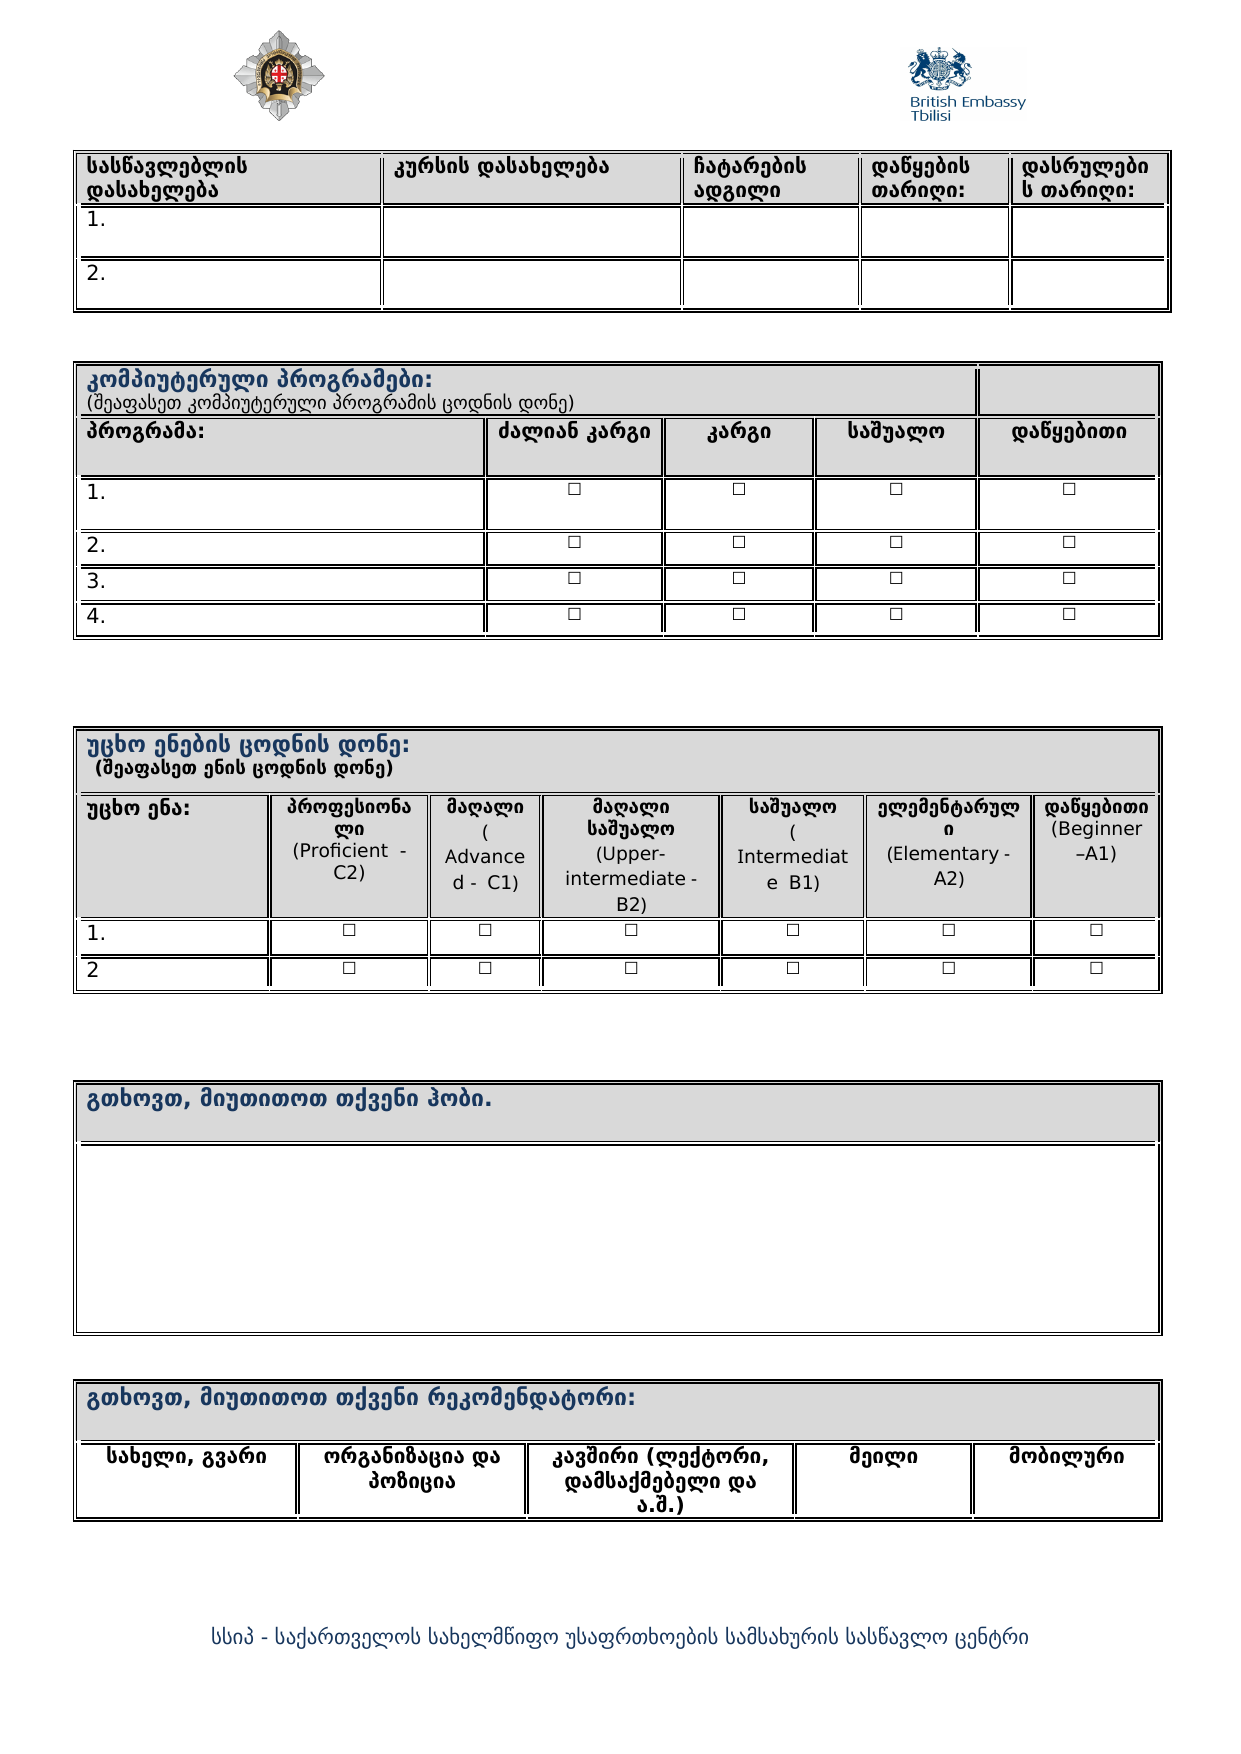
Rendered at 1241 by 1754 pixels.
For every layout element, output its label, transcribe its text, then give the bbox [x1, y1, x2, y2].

table_header უცხო ენების ცოდნის დონე: (შეაფასეთ ენის ცოდნის დონე) [77, 731, 1158, 792]
table_cell უცხო ენა: [75, 792, 269, 917]
table_cell მობილური [973, 1440, 1161, 1517]
table_cell პროფესიონალი (Proficient - C2) [272, 796, 427, 917]
table_cell დაწყებითი (Beginner –A1) [1032, 792, 1161, 917]
table_cell ჩატარების ადგილი [682, 151, 860, 203]
table_cell [1010, 203, 1169, 256]
table_cell [384, 208, 680, 256]
table_cell ორგანიზაცია და პოზიცია [298, 1441, 527, 1517]
table_cell ელემენტარული (Elementary - A2) [867, 796, 1030, 917]
table_cell კარგი [666, 419, 812, 475]
table_header გთხოვთ, მიუთითოთ თქვენი რეკომენდატორი: [77, 1384, 1158, 1440]
table_cell მეილი [795, 1441, 973, 1517]
table_cell დასრულების თარიღი: [1010, 151, 1169, 203]
picture [213, 28, 342, 121]
table_cell [860, 256, 1010, 308]
table_cell საშუალო [817, 419, 975, 475]
table_cell დაწყების თარიღი: [860, 151, 1010, 203]
table_header [978, 365, 1158, 414]
table_cell დაწყებითი [978, 414, 1161, 475]
table_cell 2 [75, 954, 269, 989]
table_header კომპიუტერული პროგრამები: (შეაფასეთ კომპიუტერული პროგრამის ცოდნის დონე) [75, 363, 978, 414]
table_header გთხოვთ, მიუთითოთ თქვენი ჰობი. [77, 1085, 1158, 1141]
table_cell მაღალი (Advanced - C1) [431, 796, 539, 917]
table_cell 4. [75, 600, 485, 635]
table_cell [75, 1141, 1161, 1331]
table_cell 1. [75, 917, 269, 954]
table_cell [862, 208, 1008, 256]
table_cell 2. [75, 256, 382, 308]
table_cell პროგრამა: [75, 414, 485, 475]
table_cell 1. [75, 203, 382, 256]
table_cell [382, 256, 682, 308]
table_cell 3. [75, 564, 485, 600]
table_cell საშუალო (Intermediate B1) [723, 796, 863, 917]
table_cell კავშირი (ლექტორი, დამსაქმებელი და ა.შ.) [527, 1445, 794, 1517]
table_cell ძალიან კარგი [488, 419, 661, 475]
table_cell 2. [75, 529, 485, 564]
table_cell [682, 256, 860, 308]
table_cell სასწავლებლის დასახელება [75, 151, 382, 203]
picture [900, 47, 1028, 121]
table_cell კურსის დასახელება [382, 151, 682, 203]
table_cell სახელი, გვარი [75, 1440, 298, 1517]
table_cell მაღალი საშუალო (Upper-intermediate - B2) [544, 796, 718, 917]
table_cell [1010, 256, 1169, 308]
table_cell [684, 208, 858, 256]
table_cell 1. [75, 475, 485, 528]
